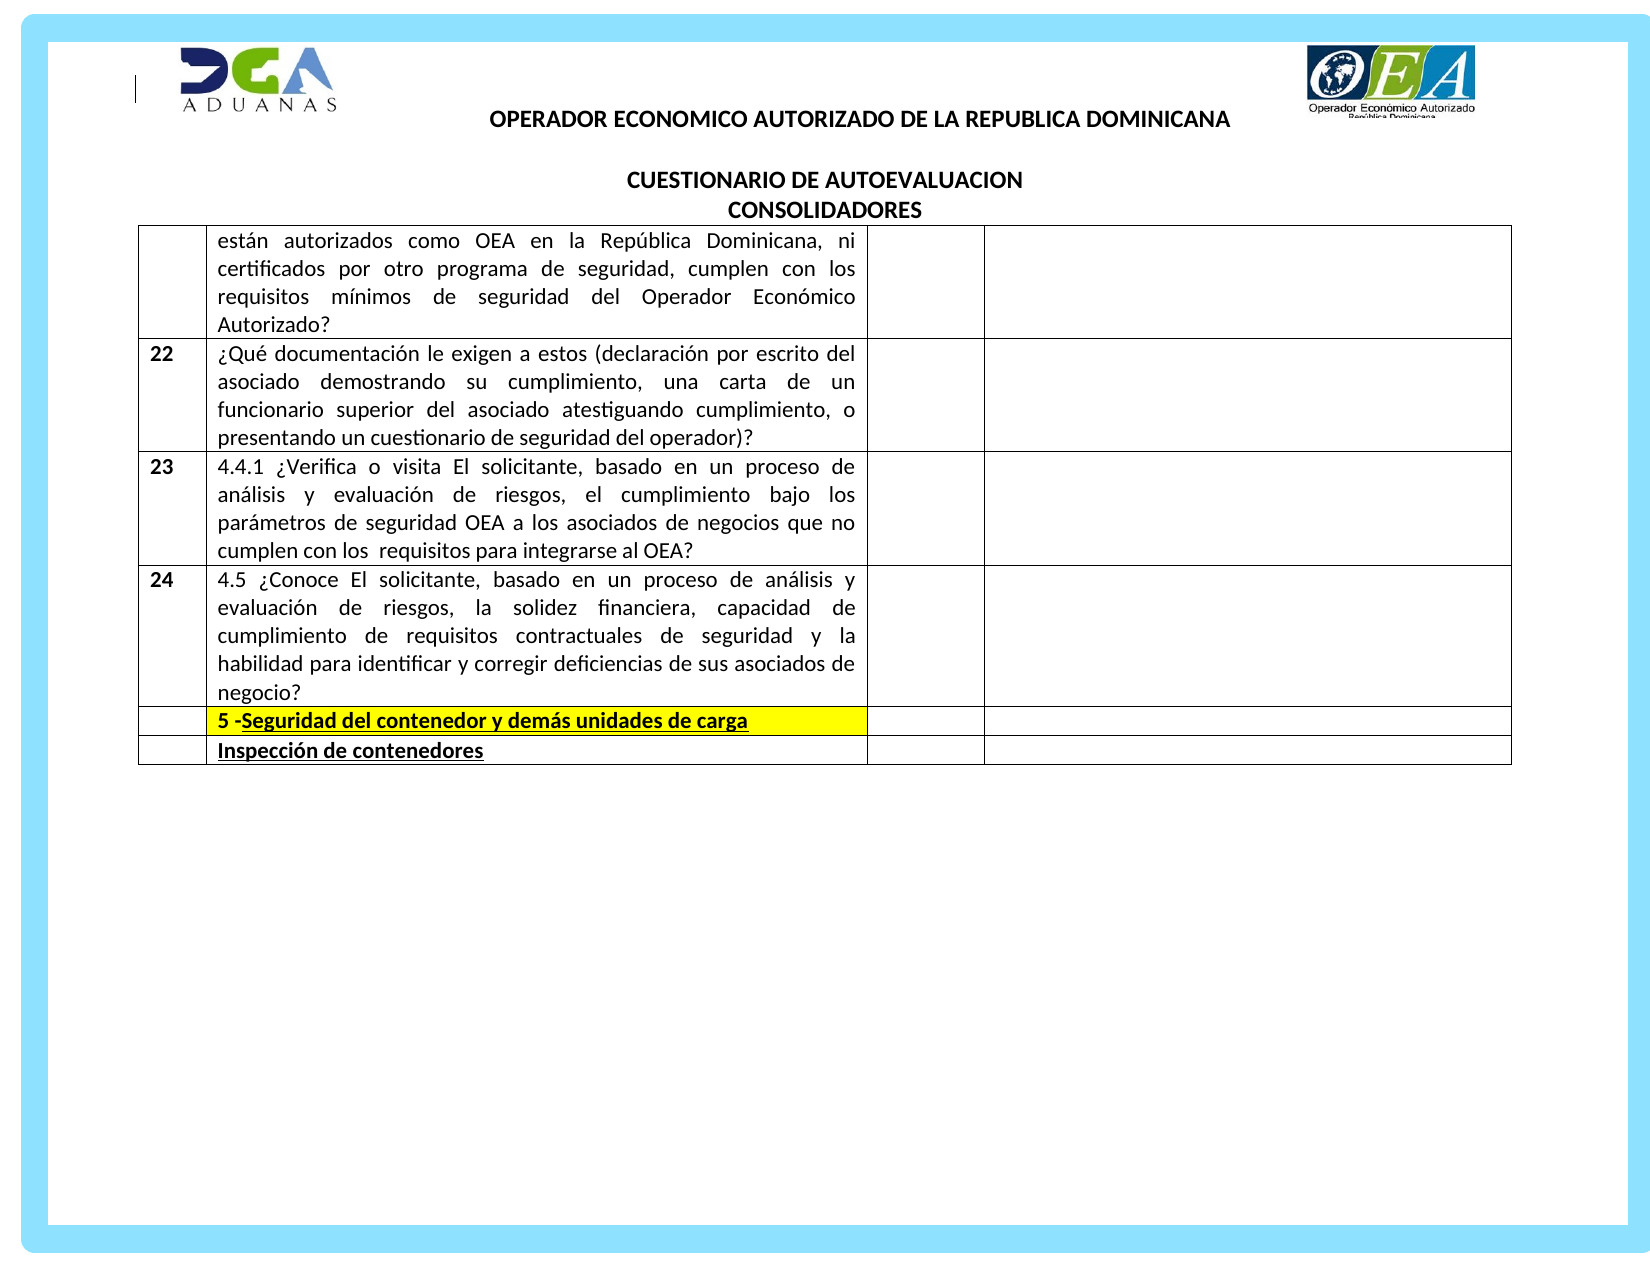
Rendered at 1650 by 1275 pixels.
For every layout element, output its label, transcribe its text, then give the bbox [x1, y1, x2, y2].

table_cell 5 -Seguridad del contenedor y demás unidades de carga [207, 707, 867, 735]
table_cell 4.4.1 ¿Verifica o visita El solicitante, basado en un proceso de análisis y evaluación de riesgos, el cumplimiento bajo los parámetros de seguridad OEA a los asociados de negocios que no cumplen con los requisitos para integrarse al OEA? [207, 452, 867, 564]
table_cell 4.5 ¿Conoce El solicitante, basado en un proceso de análisis y evaluación de riesgos, la solidez financiera, capacidad de cumplimiento de requisitos contractuales de seguridad y la habilidad para identificar y corregir deficiencias de sus asociados de negocio? [207, 566, 867, 706]
table_cell [868, 707, 984, 735]
picture [1306, 45, 1475, 117]
table_cell Inspección de contenedores [207, 736, 867, 764]
table_cell [868, 566, 984, 706]
table_cell 22 [139, 339, 206, 451]
table_cell ¿Qué documentación le exigen a estos (declaración por escrito del asociado demostrando su cumplimiento, una carta de un funcionario superior del asociado atestiguando cumplimiento, o presentando un cuestionario de seguridad del operador)? [207, 339, 867, 451]
table_cell [985, 452, 1511, 564]
table_cell [985, 736, 1511, 764]
table_cell 24 [139, 566, 206, 706]
table_cell [985, 707, 1511, 735]
table_cell [868, 452, 984, 564]
table_cell 23 [139, 452, 206, 564]
table_cell [868, 339, 984, 451]
table_cell 21 [139, 226, 206, 338]
table_cell [985, 226, 1511, 338]
table_cell [985, 566, 1511, 706]
table_cell [868, 736, 984, 764]
table_cell [985, 339, 1511, 451]
picture [178, 45, 338, 111]
table_cell [139, 736, 206, 764]
table_cell [868, 226, 984, 338]
table_cell [139, 707, 206, 735]
